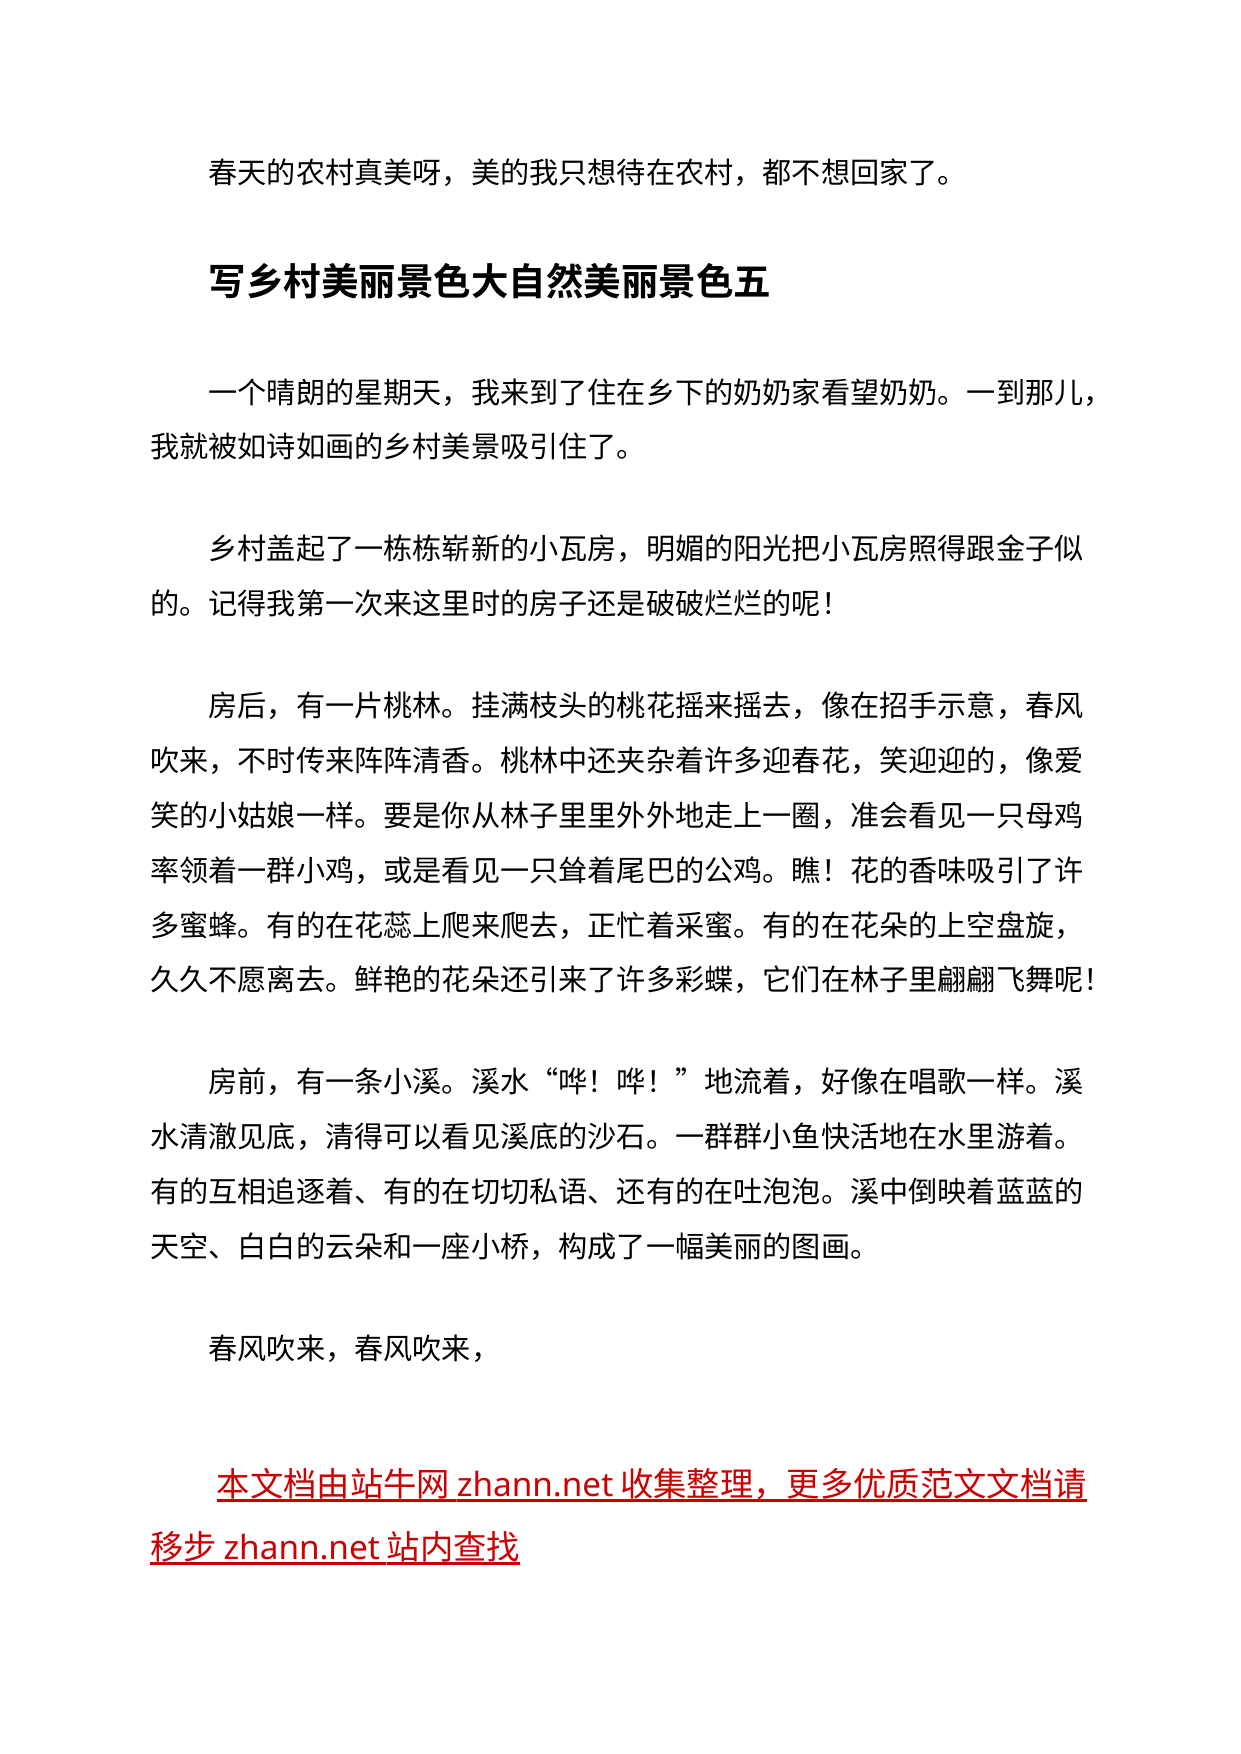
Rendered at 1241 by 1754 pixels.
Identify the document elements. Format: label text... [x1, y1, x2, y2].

text 本文档由站牛网zhann.net收集整理，更多优质范文文档请移步zhann.net站内查找 [150, 1458, 1090, 1569]
text 房后，有一片桃林。挂满枝头的桃花摇来摇去，像在招手示意，春风吹来，不时传来阵阵清香。桃林中还夹杂着许多迎春花，笑迎迎的，像爱笑的小姑娘一样。要是你从林子里里外外地走上一圈，准会看见一只母鸡率领着一群小鸡，或是看见一只耸着尾巴的公鸡。瞧！花的香味吸引了许多蜜蜂。有的在花蕊上爬来爬去，正忙着采蜜。有的在花朵的上空盘旋，久久不愿离去。鲜艳的花朵还引来了许多彩蝶，它们在林子里翩翩飞舞呢！ [150, 682, 1090, 999]
text 乡村盖起了一栋栋崭新的小瓦房，明媚的阳光把小瓦房照得跟金子似的。记得我第一次来这里时的房子还是破破烂烂的呢！ [150, 526, 1090, 623]
text 一个晴朗的星期天，我来到了住在乡下的奶奶家看望奶奶。一到那儿，我就被如诗如画的乡村美景吸引住了。 [150, 369, 1090, 466]
text 春天的农村真美呀，美的我只想待在农村，都不想回家了。 [150, 150, 1090, 192]
text 春风吹来，春风吹来， [150, 1325, 1090, 1367]
text 写乡村美丽景色大自然美丽景色五 [150, 252, 1090, 306]
text 房前，有一条小溪。溪水“哗！哗！”地流着，好像在唱歌一样。溪水清澈见底，清得可以看见溪底的沙石。一群群小鱼快活地在水里游着。有的互相追逐着、有的在切切私语、还有的在吐泡泡。溪中倒映着蓝蓝的天空、白白的云朵和一座小桥，构成了一幅美丽的图画。 [150, 1059, 1090, 1266]
